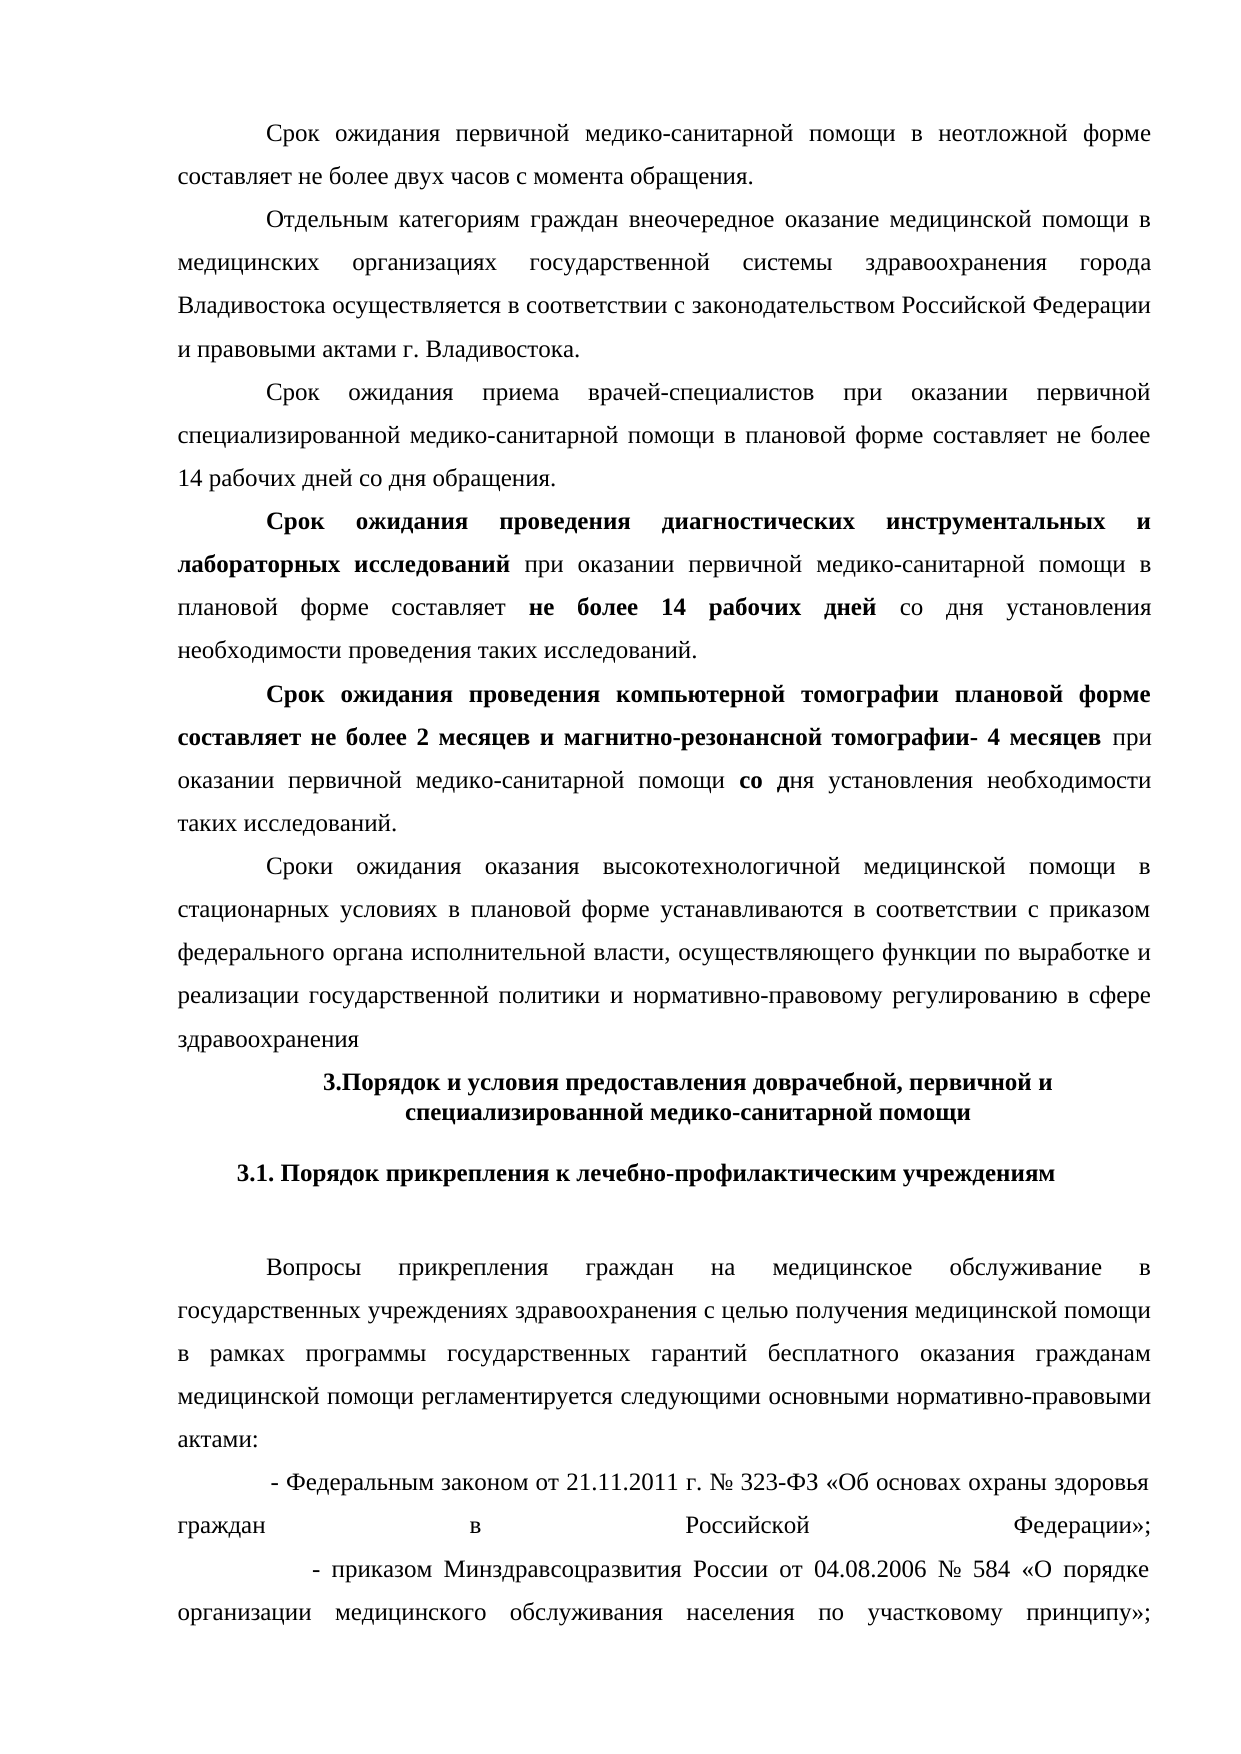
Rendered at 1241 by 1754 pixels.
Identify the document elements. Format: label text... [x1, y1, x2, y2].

text Срок ожидания приема врачей-специалистов при оказании первичной специализированной медико-санитарной помощи в плановой форме составляет не более 14 рабочих дней со дня обращения. [177, 377, 1152, 492]
text Срок ожидания проведения диагностических инструментальных и лабораторных исследований при оказании первичной медико-санитарной помощи в плановой форме составляет не более 14 рабочих дней со дня установления необходимости проведения таких исследований. [177, 506, 1152, 664]
text Отдельным категориям граждан внеочередное оказание медицинской помощи в медицинских организациях государственной системы здравоохранения города Владивостока осуществляется в соответствии с законодательством Российской Федерации и правовыми актами г. Владивостока. [177, 204, 1152, 362]
text Сроки ожидания оказания высокотехнологичной медицинской помощи в стационарных условиях в плановой форме устанавливаются в соответствии с приказом федерального органа исполнительной власти, осуществляющего функции по выработке и реализации государственной политики и нормативно-правовому регулированию в сфере здравоохранения [177, 851, 1152, 1052]
text 3.Порядок и условия предоставления доврачебной, первичной и специализированной медико-санитарной помощи [224, 1067, 1152, 1126]
text 3.1. Порядок прикрепления к лечебно-профилактическим учреждениям [224, 1158, 1152, 1187]
text Срок ожидания первичной медико-санитарной помощи в неотложной форме составляет не более двух часов с момента обращения. [177, 118, 1152, 190]
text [177, 1252, 1152, 1626]
text Срок ожидания проведения компьютерной томографии плановой форме составляет не более 2 месяцев и магнитно-резонансной томографии- 4 месяцев при оказании первичной медико-санитарной помощи со дня установления необходимости таких исследований. [177, 679, 1152, 837]
